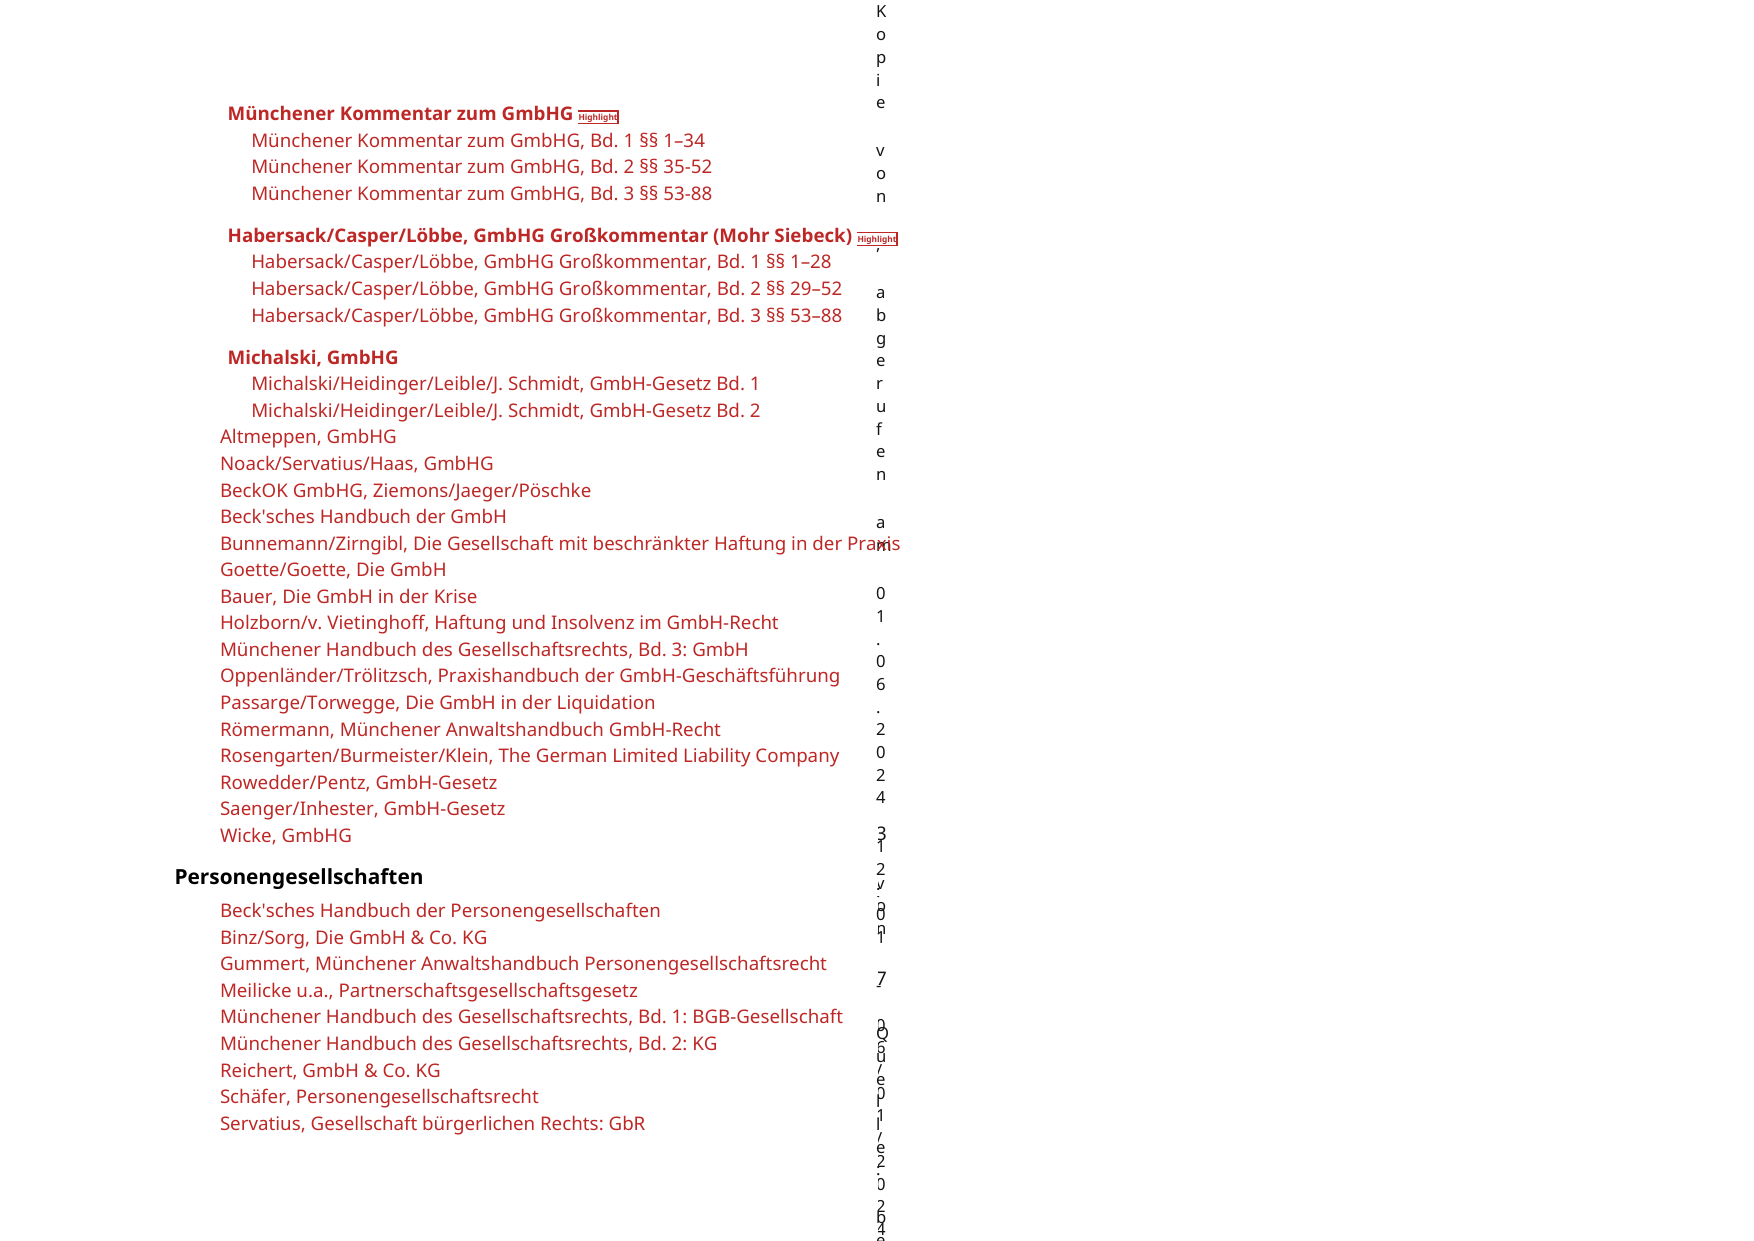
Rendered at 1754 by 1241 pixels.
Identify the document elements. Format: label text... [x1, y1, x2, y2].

text Michalski/​Heidinger/​Leible/​J. Schmidt, GmbH-Gesetz Bd. 2 [230, 396, 1566, 423]
text Münchener Handbuch des Gesellschaftsrechts, Bd. 2: KG [199, 1029, 1566, 1056]
text Rosengarten/​Burmeister/​Klein, The German Limited Liability Company [199, 741, 1566, 768]
text Rowedder/​Pentz, GmbH-Gesetz [199, 768, 1566, 794]
text Münchener Kommentar zum GmbHG, Bd. 1 §§ 1–34 [251, 126, 1566, 152]
text Habersack/​Casper/​Löbbe, GmbHG Großkommentar, Bd. 1 §§ 1–28 [251, 248, 1566, 274]
text Habersack/Casper/Löbbe, GmbHG Großkommentar (Mohr Siebeck) Highlight [198, 221, 1566, 248]
text Bauer, Die GmbH in der Krise [199, 582, 1566, 609]
text Oppenländer/​Trölitzsch, Praxishandbuch der GmbH-Geschäftsführung [199, 662, 1566, 688]
text Gummert, Münchener Anwaltshandbuch Personengesellschaftsrecht [199, 949, 1566, 976]
text Michalski, GmbHG [198, 343, 1566, 369]
text Holzborn/​v. Vietinghoff, Haftung und Insolvenz im GmbH-Recht [199, 609, 1566, 635]
text Personengesellschaften [168, 848, 1564, 895]
text Reichert, GmbH & Co. KG [199, 1056, 1566, 1082]
text Münchener Kommentar zum GmbHG, Bd. 2 §§ 35-52 [230, 152, 1566, 179]
text Münchener Kommentar zum GmbHG Highlight [227, 99, 1566, 126]
text Münchener Kommentar zum GmbHG, Bd. 3 §§ 53-88 [230, 179, 1566, 206]
text Meilicke u.a., Partnerschaftsgesellschaftsgesetz [199, 976, 1566, 1003]
text Altmeppen, GmbHG [199, 423, 1566, 449]
text BeckOK GmbHG, Ziemons/​Jaeger/​Pöschke [199, 476, 1566, 502]
text Binz/​Sorg, Die GmbH & Co. KG [199, 923, 1566, 949]
text Münchener Handbuch des Gesellschaftsrechts, Bd. 1: BGB-Gesellschaft [199, 1003, 1566, 1029]
text Wicke, GmbHG [199, 821, 1566, 848]
text Habersack/​Casper/​Löbbe, GmbHG Großkommentar, Bd. 3 §§ 53–88 [230, 301, 1566, 327]
text Goette/​Goette, Die GmbH [199, 556, 1566, 582]
text Passarge/​Torwegge, Die GmbH in der Liquidation [199, 688, 1566, 715]
text Münchener Handbuch des Gesellschaftsrechts, Bd. 3: GmbH [199, 635, 1566, 662]
text Habersack/​Casper/​Löbbe, GmbHG Großkommentar, Bd. 2 §§ 29–52 [230, 274, 1566, 301]
text Noack/​Servatius/​Haas, GmbHG [199, 449, 1566, 476]
text Michalski/​Heidinger/​Leible/​J. Schmidt, GmbH-Gesetz Bd. 1 [251, 369, 1566, 396]
text Servatius, Gesellschaft bürgerlichen Rechts: GbR [199, 1109, 1566, 1136]
text Bunnemann/​Zirngibl, Die Gesellschaft mit beschränkter Haftung in der Praxis [199, 529, 1566, 556]
text Beck'sches Handbuch der Personengesellschaften [220, 896, 1566, 923]
text Schäfer, Personengesellschaftsrecht [199, 1082, 1566, 1109]
text Saenger/​Inhester, GmbH-Gesetz [199, 794, 1566, 821]
text Beck'sches Handbuch der GmbH [199, 502, 1566, 529]
text Römermann, Münchener Anwaltshandbuch GmbH-Recht [199, 715, 1566, 741]
